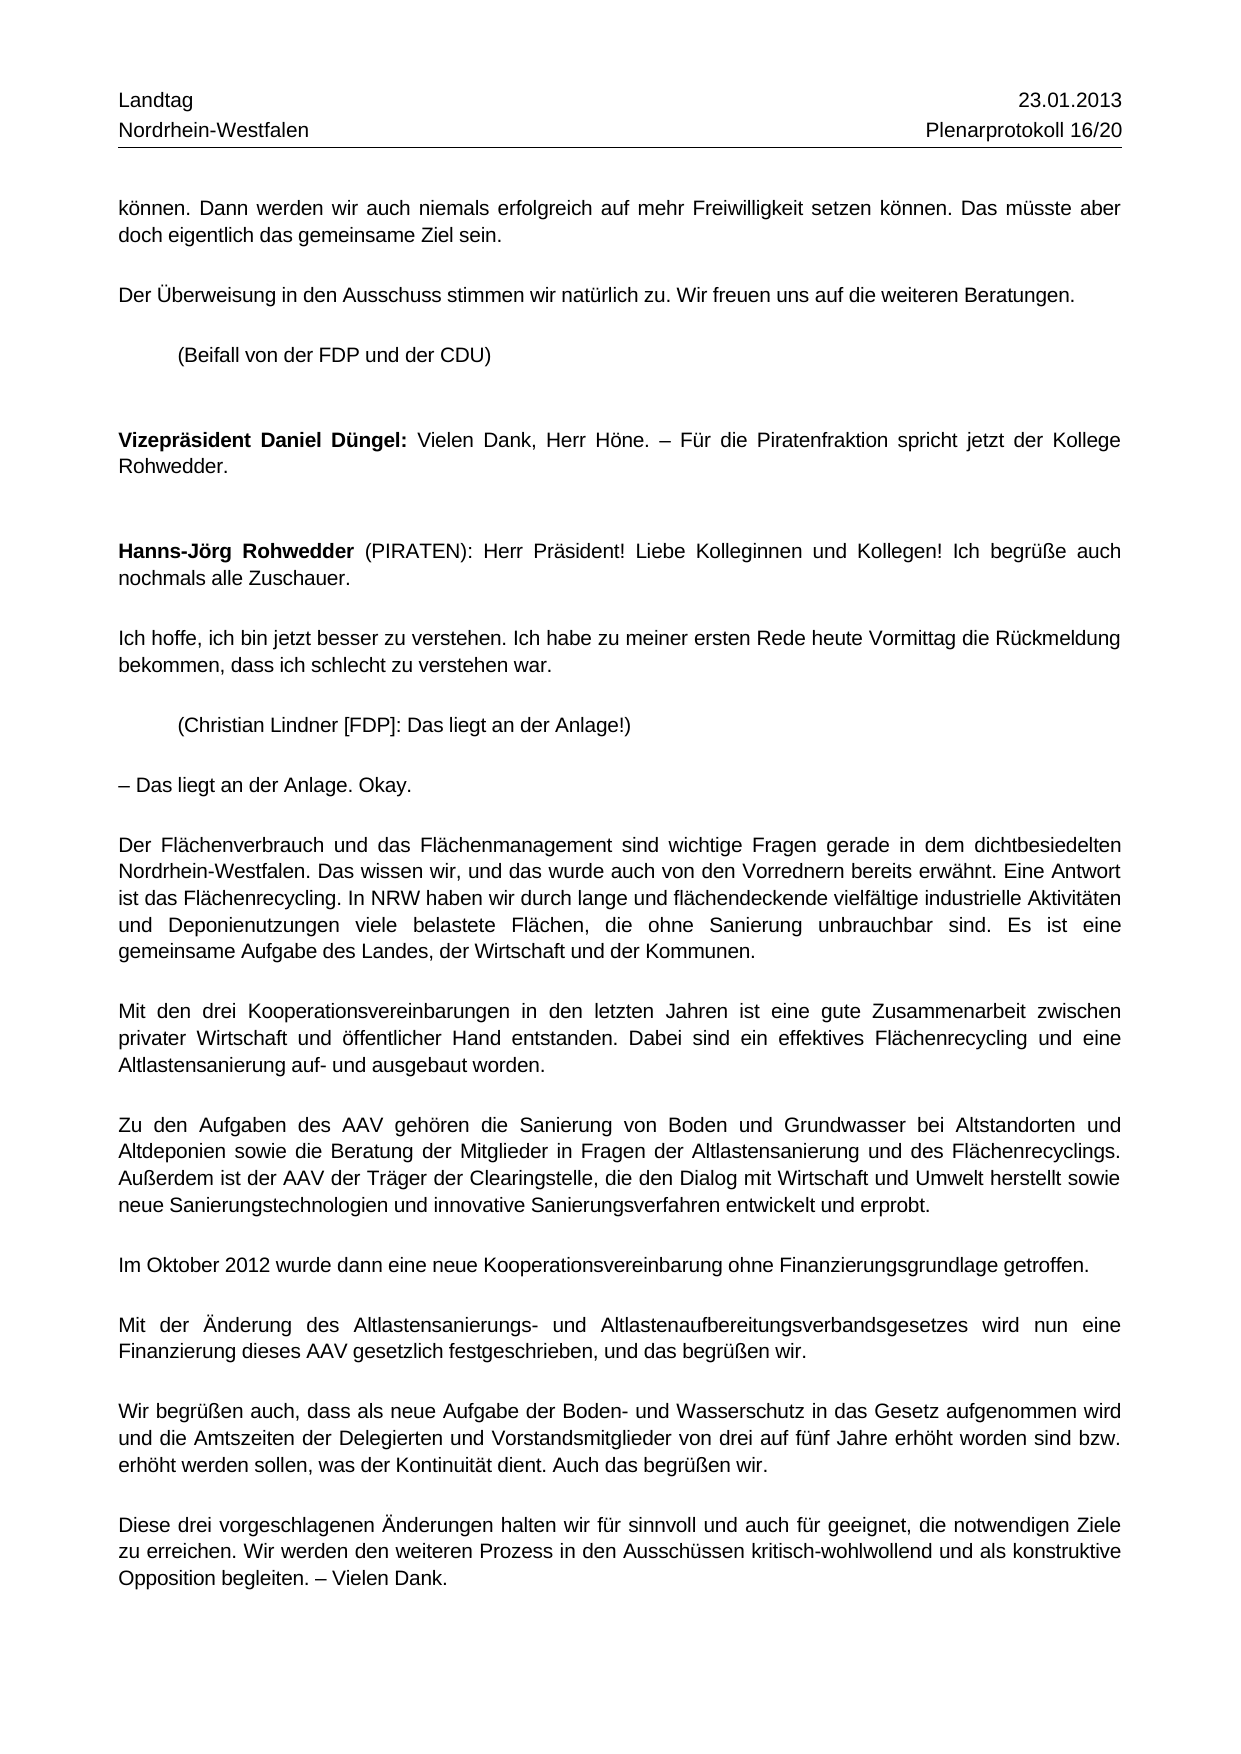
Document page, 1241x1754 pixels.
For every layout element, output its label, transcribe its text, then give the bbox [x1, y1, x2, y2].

text (Beifall von der FDP und der CDU) [177, 343, 1122, 367]
text Ich hoffe, ich bin jetzt besser zu verstehen. Ich habe zu meiner ersten Rede heute Vormittag die Rückmeldung bekommen, dass ich schlecht zu verstehen war. [118, 627, 1122, 677]
text (Christian Lindner [FDP]: Das liegt an der Anlage!) [177, 713, 1122, 737]
text Zu den Aufgaben des AAV gehören die Sanierung von Boden und Grundwasser bei Altstandorten und Altdeponien sowie die Beratung der Mitglieder in Fragen der Altlastensanierung und des Flächenrecyclings. Außerdem ist der AAV der Träger der Clearingstelle, die den Dialog mit Wirtschaft und Umwelt herstellt sowie neue Sanierungstechnologien und innovative Sanierungsverfahren entwickelt und erprobt. [118, 1113, 1122, 1217]
text Vizepräsident Daniel Düngel: Vielen Dank, Herr Höne. – Für die Piratenfraktion spricht jetzt der Kollege Rohwedder. [118, 428, 1122, 478]
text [118, 197, 1122, 247]
text – Das liegt an der Anlage. Okay. [118, 773, 1122, 797]
text Mit den drei Kooperationsvereinbarungen in den letzten Jahren ist eine gute Zusammenarbeit zwischen privater Wirtschaft und öffentlicher Hand entstanden. Dabei sind ein effektives Flächenrecycling und eine Altlastensanierung auf- und ausgebaut worden. [118, 1000, 1122, 1077]
text Hanns-Jörg Rohwedder (PIRATEN): Herr Präsident! Liebe Kolleginnen und Kollegen! Ich begrüße auch nochmals alle Zuschauer. [118, 540, 1122, 590]
text Diese drei vorgeschlagenen Änderungen halten wir für sinnvoll und auch für geeignet, die notwendigen Ziele zu erreichen. Wir werden den weiteren Prozess in den Ausschüssen kritisch-wohlwollend und als konstruktive Opposition begleiten. – Vielen Dank. [118, 1513, 1122, 1590]
text Der Überweisung in den Ausschuss stimmen wir natürlich zu. Wir freuen uns auf die weiteren Beratungen. [118, 283, 1122, 307]
text Der Flächenverbrauch und das Flächenmanagement sind wichtige Fragen gerade in dem dichtbesiedelten Nordrhein-Westfalen. Das wissen wir, und das wurde auch von den Vorrednern bereits erwähnt. Eine Antwort ist das Flächenrecycling. In NRW haben wir durch lange und flächendeckende vielfältige industrielle Aktivitäten und Deponienutzungen viele belastete Flächen, die ohne Sanierung unbrauchbar sind. Es ist eine gemeinsame Aufgabe des Landes, der Wirtschaft und der Kommunen. [118, 833, 1122, 963]
text Wir begrüßen auch, dass als neue Aufgabe der Boden- und Wasserschutz in das Gesetz aufgenommen wird und die Amtszeiten der Delegierten und Vorstandsmitglieder von drei auf fünf Jahre erhöht worden sind bzw. erhöht werden sollen, was der Kontinuität dient. Auch das begrüßen wir. [118, 1400, 1122, 1477]
text Mit der Änderung des Altlastensanierungs- und Altlastenaufbereitungsverbandsgesetzes wird nun eine Finanzierung dieses AAV gesetzlich festgeschrieben, und das begrüßen wir. [118, 1313, 1122, 1363]
text Im Oktober 2012 wurde dann eine neue Kooperationsvereinbarung ohne Finanzierungsgrundlage getroffen. [118, 1253, 1122, 1277]
